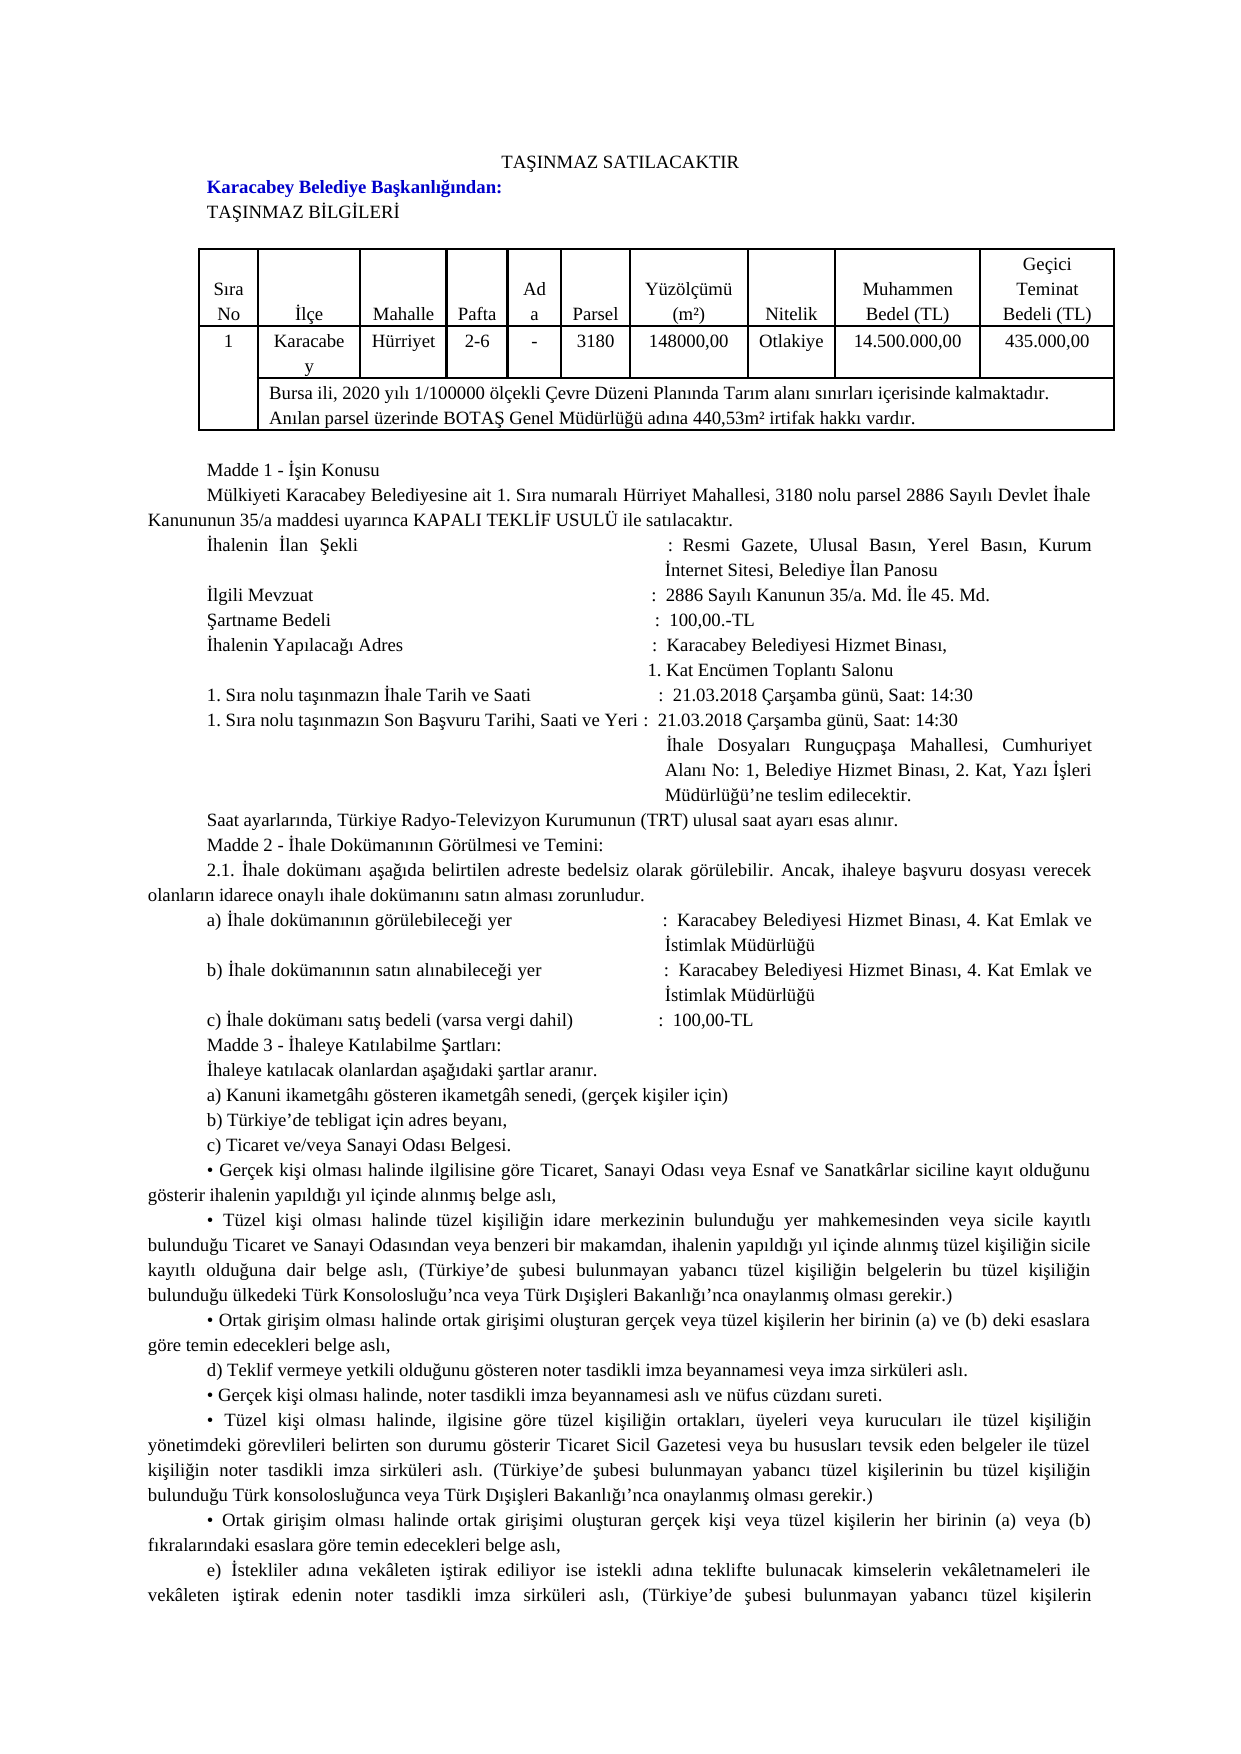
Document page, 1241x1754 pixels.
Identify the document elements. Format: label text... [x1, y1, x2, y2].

text a) İhale dokümanının görülebileceği yer : Karacabey Belediyesi Hizmet Binası, 4. Kat Emlak ve İstimlak Müdürlüğü [207, 906, 1093, 956]
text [148, 1556, 1093, 1606]
text İhalenin Yapılacağı Adres : Karacabey Belediyesi Hizmet Binası, [207, 631, 1093, 656]
text Madde 3 - İhaleye Katılabilme Şartları: [148, 1031, 1093, 1056]
table_cell Karacabey [259, 327, 359, 377]
table_cell 3180 [562, 327, 629, 377]
text b) İhale dokümanının satın alınabileceği yer : Karacabey Belediyesi Hizmet Binası, 4. Kat Emlak ve İstimlak Müdürlüğü [207, 956, 1093, 1006]
text 1. Sıra nolu taşınmazın İhale Tarih ve Saati : 21.03.2018 Çarşamba günü, Saat: 14:30 [207, 681, 1093, 706]
text İhale Dosyaları Runguçpaşa Mahallesi, Cumhuriyet Alanı No: 1, Belediye Hizmet Binası, 2. Kat, Yazı İşleri Müdürlüğü’ne teslim edilecektir. [207, 731, 1093, 806]
text • Gerçek kişi olması halinde ilgilisine göre Ticaret, Sanayi Odası veya Esnaf ve Sanatkârlar siciline kayıt olduğunu gösterir ihalenin yapıldığı yıl içinde alınmış belge aslı, [148, 1156, 1093, 1206]
text c) Ticaret ve/veya Sanayi Odası Belgesi. [148, 1131, 1093, 1156]
text • Ortak girişim olması halinde ortak girişimi oluşturan gerçek veya tüzel kişilerin her birinin (a) ve (b) deki esaslara göre temin edecekleri belge aslı, [148, 1306, 1093, 1356]
table_header Geçici Teminat Bedeli (TL) [981, 250, 1113, 325]
text Mülkiyeti Karacabey Belediyesine ait 1. Sıra numaralı Hürriyet Mahallesi, 3180 nolu parsel 2886 Sayılı Devlet İhale Kanununun 35/a maddesi uyarınca KAPALI TEKLİF USULÜ ile satılacaktır. [148, 481, 1093, 531]
text • Tüzel kişi olması halinde tüzel kişiliğin idare merkezinin bulunduğu yer mahkemesinden veya sicile kayıtlı bulunduğu Ticaret ve Sanayi Odasından veya benzeri bir makamdan, ihalenin yapıldığı yıl içinde alınmış tüzel kişiliğin sicile kayıtlı olduğuna dair belge aslı, (Türkiye’de şubesi bulunmayan yabancı tüzel kişiliğin belgelerin bu tüzel kişiliğin bulunduğu ülkedeki Türk Konsolosluğu’nca veya Türk Dışişleri Bakanlığı’nca onaylanmış olması gerekir.) [148, 1206, 1093, 1306]
table_cell 1 [200, 327, 257, 429]
table_cell 14.500.000,00 [836, 327, 979, 377]
table_header Yüzölçümü (m²) [631, 250, 747, 325]
text • Tüzel kişi olması halinde, ilgisine göre tüzel kişiliğin ortakları, üyeleri veya kurucuları ile tüzel kişiliğin yönetimdeki görevlileri belirten son durumu gösterir Ticaret Sicil Gazetesi veya bu hususları tevsik eden belgeler ile tüzel kişiliğin noter tasdikli imza sirküleri aslı. (Türkiye’de şubesi bulunmayan yabancı tüzel kişilerinin bu tüzel kişiliğin bulunduğu Türk konsolosluğunca veya Türk Dışişleri Bakanlığı’nca onaylanmış olması gerekir.) [148, 1406, 1093, 1506]
table_cell Hürriyet [361, 327, 445, 377]
table_header Sıra No [200, 250, 257, 325]
text 1. Sıra nolu taşınmazın Son Başvuru Tarihi, Saati ve Yeri : 21.03.2018 Çarşamba günü, Saat: 14:30 [207, 706, 1093, 731]
table_header Nitelik [749, 250, 834, 325]
text 1. Kat Encümen Toplantı Salonu [207, 656, 1093, 681]
text Şartname Bedeli : 100,00.-TL [207, 606, 1093, 631]
text Saat ayarlarında, Türkiye Radyo-Televizyon Kurumunun (TRT) ulusal saat ayarı esas alınır. [148, 806, 1093, 831]
table_cell 435.000,00 [981, 327, 1113, 377]
table_cell Bursa ili, 2020 yılı 1/100000 ölçekli Çevre Düzeni Planında Tarım alanı sınırları içerisinde kalmaktadır. Anılan parsel üzerinde BOTAŞ Genel Müdürlüğü adına 440,53m² irtifak hakkı vardır. [259, 379, 1113, 429]
text • Gerçek kişi olması halinde, noter tasdikli imza beyannamesi aslı ve nüfus cüzdanı sureti. [148, 1381, 1093, 1406]
text TAŞINMAZ SATILACAKTIR [148, 148, 1093, 173]
table_header İlçe [259, 250, 359, 325]
text b) Türkiye’de tebligat için adres beyanı, [148, 1106, 1093, 1131]
table_header Muhammen Bedel (TL) [836, 250, 979, 325]
table_cell - [509, 327, 560, 377]
table_header Ada [509, 250, 560, 325]
text İlgili Mevzuat : 2886 Sayılı Kanunun 35/a. Md. İle 45. Md. [207, 581, 1093, 606]
text Madde 1 - İşin Konusu [207, 456, 1093, 481]
text c) İhale dokümanı satış bedeli (varsa vergi dahil) : 100,00-TL [207, 1006, 1093, 1031]
text TAŞINMAZ BİLGİLERİ [148, 198, 1093, 223]
table_header Pafta [448, 250, 506, 325]
text • Ortak girişim olması halinde ortak girişimi oluşturan gerçek kişi veya tüzel kişilerin her birinin (a) veya (b) fıkralarındaki esaslara göre temin edecekleri belge aslı, [148, 1506, 1093, 1556]
table_cell Otlakiye [749, 327, 834, 377]
table_header Mahalle [361, 250, 445, 325]
text Madde 2 - İhale Dokümanının Görülmesi ve Temini: [148, 831, 1093, 856]
table_cell 148000,00 [631, 327, 747, 377]
table_header Parsel [562, 250, 629, 325]
text 2.1. İhale dokümanı aşağıda belirtilen adreste bedelsiz olarak görülebilir. Ancak, ihaleye başvuru dosyası verecek olanların idarece onaylı ihale dokümanını satın alması zorunludur. [148, 856, 1093, 906]
text Karacabey Belediye Başkanlığından: [148, 173, 1093, 198]
text İhalenin İlan Şekli : Resmi Gazete, Ulusal Basın, Yerel Basın, Kurum İnternet Sitesi, Belediye İlan Panosu [207, 531, 1093, 581]
text İhaleye katılacak olanlardan aşağıdaki şartlar aranır. [148, 1056, 1093, 1081]
table_cell 2-6 [448, 327, 506, 377]
text a) Kanuni ikametgâhı gösteren ikametgâh senedi, (gerçek kişiler için) [148, 1081, 1093, 1106]
text d) Teklif vermeye yetkili olduğunu gösteren noter tasdikli imza beyannamesi veya imza sirküleri aslı. [148, 1356, 1093, 1381]
